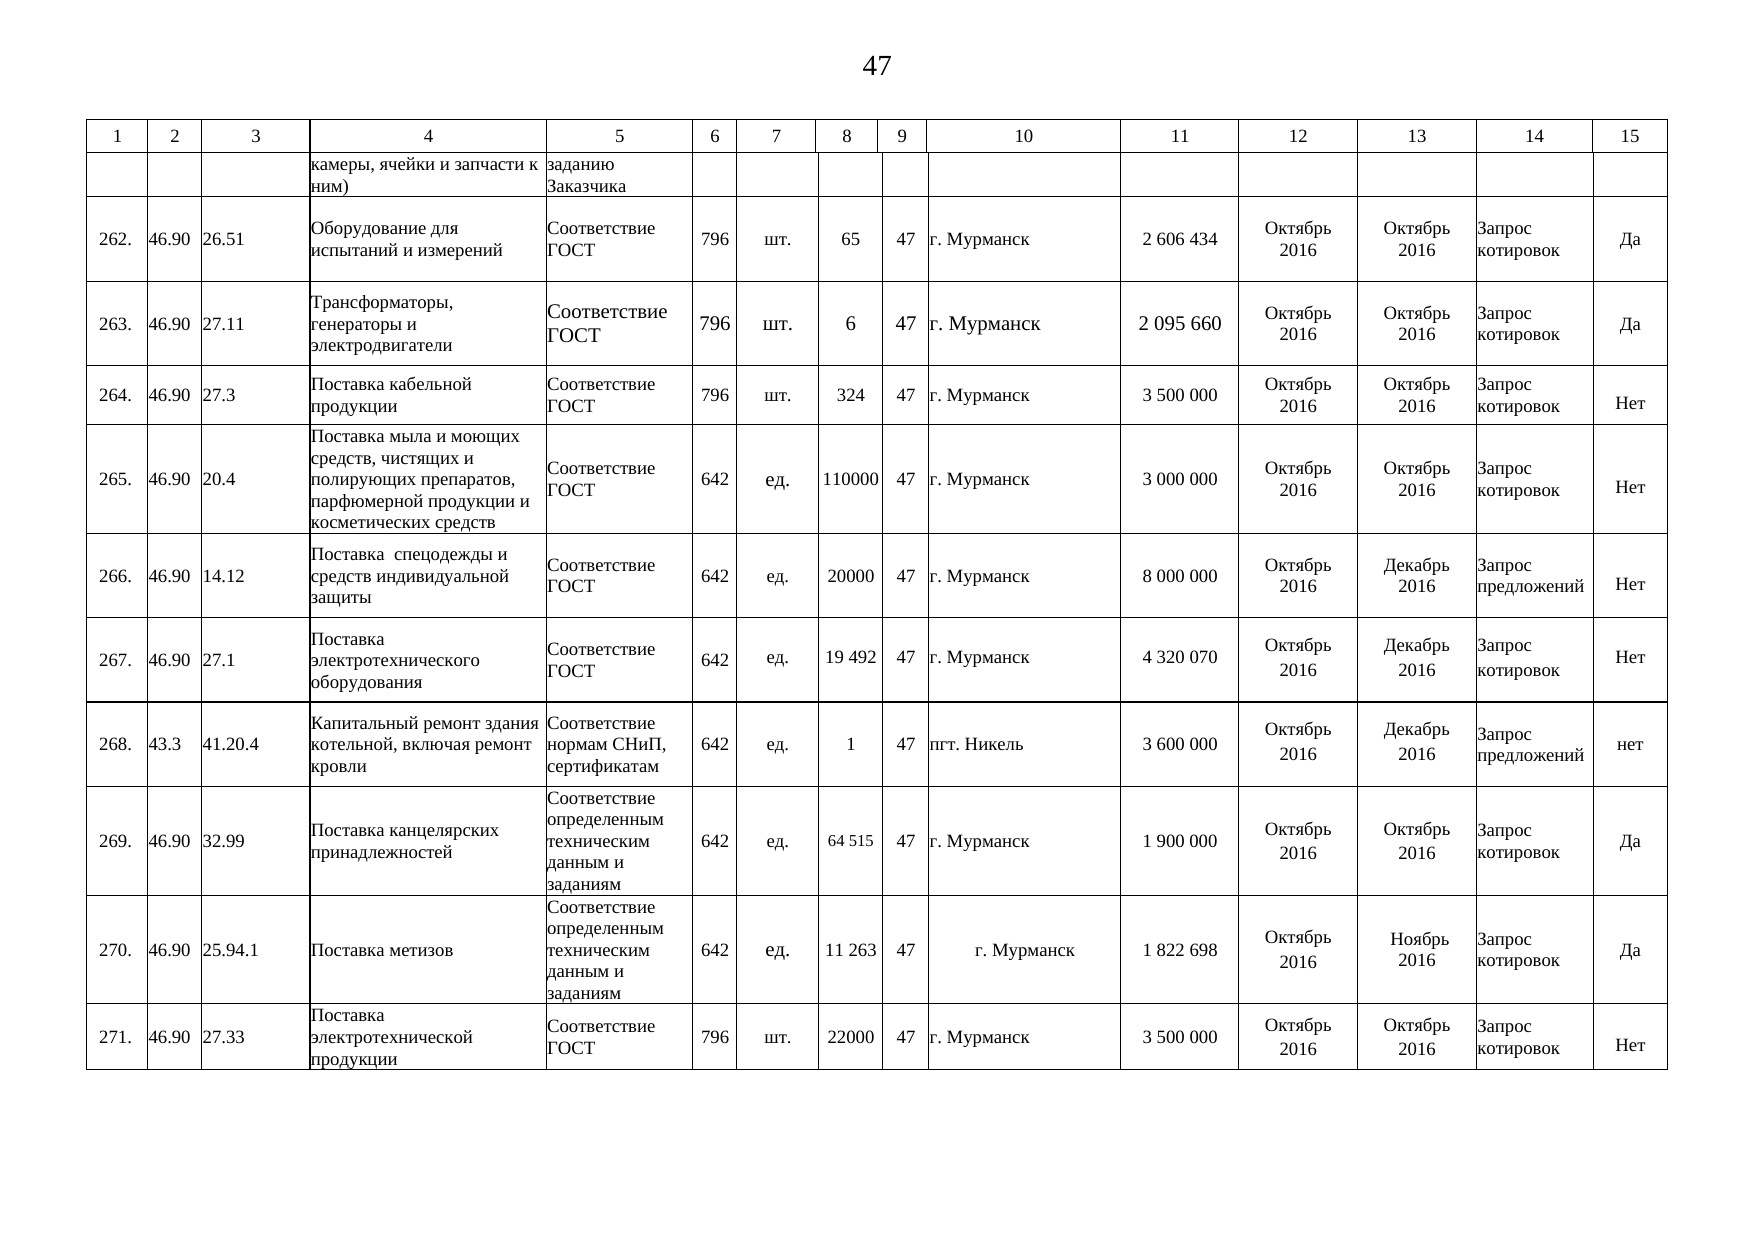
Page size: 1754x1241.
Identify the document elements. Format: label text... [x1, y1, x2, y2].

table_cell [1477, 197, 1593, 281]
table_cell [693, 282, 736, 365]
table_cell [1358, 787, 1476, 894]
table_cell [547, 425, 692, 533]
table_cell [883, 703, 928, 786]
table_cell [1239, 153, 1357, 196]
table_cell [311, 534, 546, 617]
table_header 13 [1358, 120, 1476, 152]
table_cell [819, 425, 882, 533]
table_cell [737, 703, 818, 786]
table_header 4 [311, 120, 546, 152]
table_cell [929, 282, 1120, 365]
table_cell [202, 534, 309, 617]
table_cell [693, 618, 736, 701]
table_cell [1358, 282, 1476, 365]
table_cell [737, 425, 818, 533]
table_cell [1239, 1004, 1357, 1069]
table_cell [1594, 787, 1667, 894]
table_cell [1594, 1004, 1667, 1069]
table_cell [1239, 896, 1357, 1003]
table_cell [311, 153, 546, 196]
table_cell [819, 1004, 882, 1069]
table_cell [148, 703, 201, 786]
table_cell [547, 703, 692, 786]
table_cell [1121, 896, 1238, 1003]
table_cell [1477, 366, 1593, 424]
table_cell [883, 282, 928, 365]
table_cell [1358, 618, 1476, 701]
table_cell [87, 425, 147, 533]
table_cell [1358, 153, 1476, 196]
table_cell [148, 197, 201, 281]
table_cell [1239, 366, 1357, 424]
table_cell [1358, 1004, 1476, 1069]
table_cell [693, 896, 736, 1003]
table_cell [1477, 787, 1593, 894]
table_header 12 [1239, 120, 1357, 152]
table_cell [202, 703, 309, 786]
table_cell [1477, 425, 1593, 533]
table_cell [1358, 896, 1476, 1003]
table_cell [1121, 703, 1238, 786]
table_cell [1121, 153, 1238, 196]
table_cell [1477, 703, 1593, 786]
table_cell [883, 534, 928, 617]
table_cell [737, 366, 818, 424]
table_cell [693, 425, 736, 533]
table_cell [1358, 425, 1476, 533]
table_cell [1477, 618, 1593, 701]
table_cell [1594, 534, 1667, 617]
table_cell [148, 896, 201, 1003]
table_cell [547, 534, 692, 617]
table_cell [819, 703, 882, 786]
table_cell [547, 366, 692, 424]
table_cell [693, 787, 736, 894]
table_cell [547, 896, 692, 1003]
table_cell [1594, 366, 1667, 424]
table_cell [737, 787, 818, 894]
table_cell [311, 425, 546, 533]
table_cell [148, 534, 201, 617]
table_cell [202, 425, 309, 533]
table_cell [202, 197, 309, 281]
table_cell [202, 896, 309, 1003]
table_header 11 [1121, 120, 1238, 152]
table_header 3 [202, 120, 309, 152]
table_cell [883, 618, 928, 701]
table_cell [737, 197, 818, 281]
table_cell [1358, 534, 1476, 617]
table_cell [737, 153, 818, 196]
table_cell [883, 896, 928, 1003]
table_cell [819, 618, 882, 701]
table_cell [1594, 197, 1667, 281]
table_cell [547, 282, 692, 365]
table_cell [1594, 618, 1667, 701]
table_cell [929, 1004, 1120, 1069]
table_header 6 [693, 120, 736, 152]
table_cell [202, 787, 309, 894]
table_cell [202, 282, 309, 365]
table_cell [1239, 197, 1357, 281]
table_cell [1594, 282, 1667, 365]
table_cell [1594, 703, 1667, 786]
table_header 5 [547, 120, 692, 152]
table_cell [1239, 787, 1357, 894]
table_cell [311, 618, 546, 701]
table_header 9 [878, 120, 926, 152]
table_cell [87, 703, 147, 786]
table_header 10 [927, 120, 1120, 152]
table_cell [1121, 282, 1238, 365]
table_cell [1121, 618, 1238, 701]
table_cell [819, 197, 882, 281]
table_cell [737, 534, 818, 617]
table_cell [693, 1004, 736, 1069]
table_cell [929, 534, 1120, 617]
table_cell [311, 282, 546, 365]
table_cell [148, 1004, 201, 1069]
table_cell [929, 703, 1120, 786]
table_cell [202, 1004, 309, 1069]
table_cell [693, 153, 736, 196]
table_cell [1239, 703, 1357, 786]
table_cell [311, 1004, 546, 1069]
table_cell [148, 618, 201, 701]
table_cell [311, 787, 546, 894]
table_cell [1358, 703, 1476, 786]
table_header 14 [1477, 120, 1592, 152]
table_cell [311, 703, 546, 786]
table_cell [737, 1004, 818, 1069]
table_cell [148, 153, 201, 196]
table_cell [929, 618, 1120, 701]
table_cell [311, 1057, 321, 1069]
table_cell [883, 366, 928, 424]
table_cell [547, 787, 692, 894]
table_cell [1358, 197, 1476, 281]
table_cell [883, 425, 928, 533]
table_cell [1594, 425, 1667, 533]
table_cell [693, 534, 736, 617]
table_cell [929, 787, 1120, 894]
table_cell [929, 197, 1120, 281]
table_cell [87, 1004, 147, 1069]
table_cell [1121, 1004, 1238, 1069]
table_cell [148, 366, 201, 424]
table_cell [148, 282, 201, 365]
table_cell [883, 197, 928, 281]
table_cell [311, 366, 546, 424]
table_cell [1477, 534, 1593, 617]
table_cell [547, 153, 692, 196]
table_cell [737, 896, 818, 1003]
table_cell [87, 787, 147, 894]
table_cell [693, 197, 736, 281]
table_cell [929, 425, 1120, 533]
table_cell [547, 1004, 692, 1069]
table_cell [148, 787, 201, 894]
table_header 15 [1593, 120, 1667, 152]
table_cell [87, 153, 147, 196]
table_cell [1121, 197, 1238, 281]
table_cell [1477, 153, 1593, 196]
table_header 2 [148, 120, 201, 152]
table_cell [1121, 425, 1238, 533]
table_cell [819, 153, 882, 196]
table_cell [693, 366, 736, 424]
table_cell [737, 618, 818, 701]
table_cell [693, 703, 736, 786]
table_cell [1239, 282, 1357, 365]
table_header 7 [737, 120, 815, 152]
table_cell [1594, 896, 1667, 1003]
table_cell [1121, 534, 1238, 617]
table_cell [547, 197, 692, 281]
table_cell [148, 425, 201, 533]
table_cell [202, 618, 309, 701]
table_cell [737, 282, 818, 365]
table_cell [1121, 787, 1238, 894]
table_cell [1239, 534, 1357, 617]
table_header 8 [816, 120, 877, 152]
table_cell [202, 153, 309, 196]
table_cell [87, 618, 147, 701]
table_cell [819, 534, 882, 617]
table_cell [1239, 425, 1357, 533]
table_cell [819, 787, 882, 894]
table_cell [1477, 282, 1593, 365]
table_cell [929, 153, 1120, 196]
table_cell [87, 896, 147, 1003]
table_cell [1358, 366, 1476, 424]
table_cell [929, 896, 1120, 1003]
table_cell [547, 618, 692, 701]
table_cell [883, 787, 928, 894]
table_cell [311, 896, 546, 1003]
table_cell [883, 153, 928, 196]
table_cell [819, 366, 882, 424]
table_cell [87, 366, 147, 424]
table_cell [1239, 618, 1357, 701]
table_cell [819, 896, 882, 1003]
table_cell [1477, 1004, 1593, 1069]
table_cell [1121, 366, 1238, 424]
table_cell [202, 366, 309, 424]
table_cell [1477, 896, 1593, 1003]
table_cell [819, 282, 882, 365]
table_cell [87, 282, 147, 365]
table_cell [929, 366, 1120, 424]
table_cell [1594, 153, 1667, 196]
table_header 1 [87, 120, 147, 152]
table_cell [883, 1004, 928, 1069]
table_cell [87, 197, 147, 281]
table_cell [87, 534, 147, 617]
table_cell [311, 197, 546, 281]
